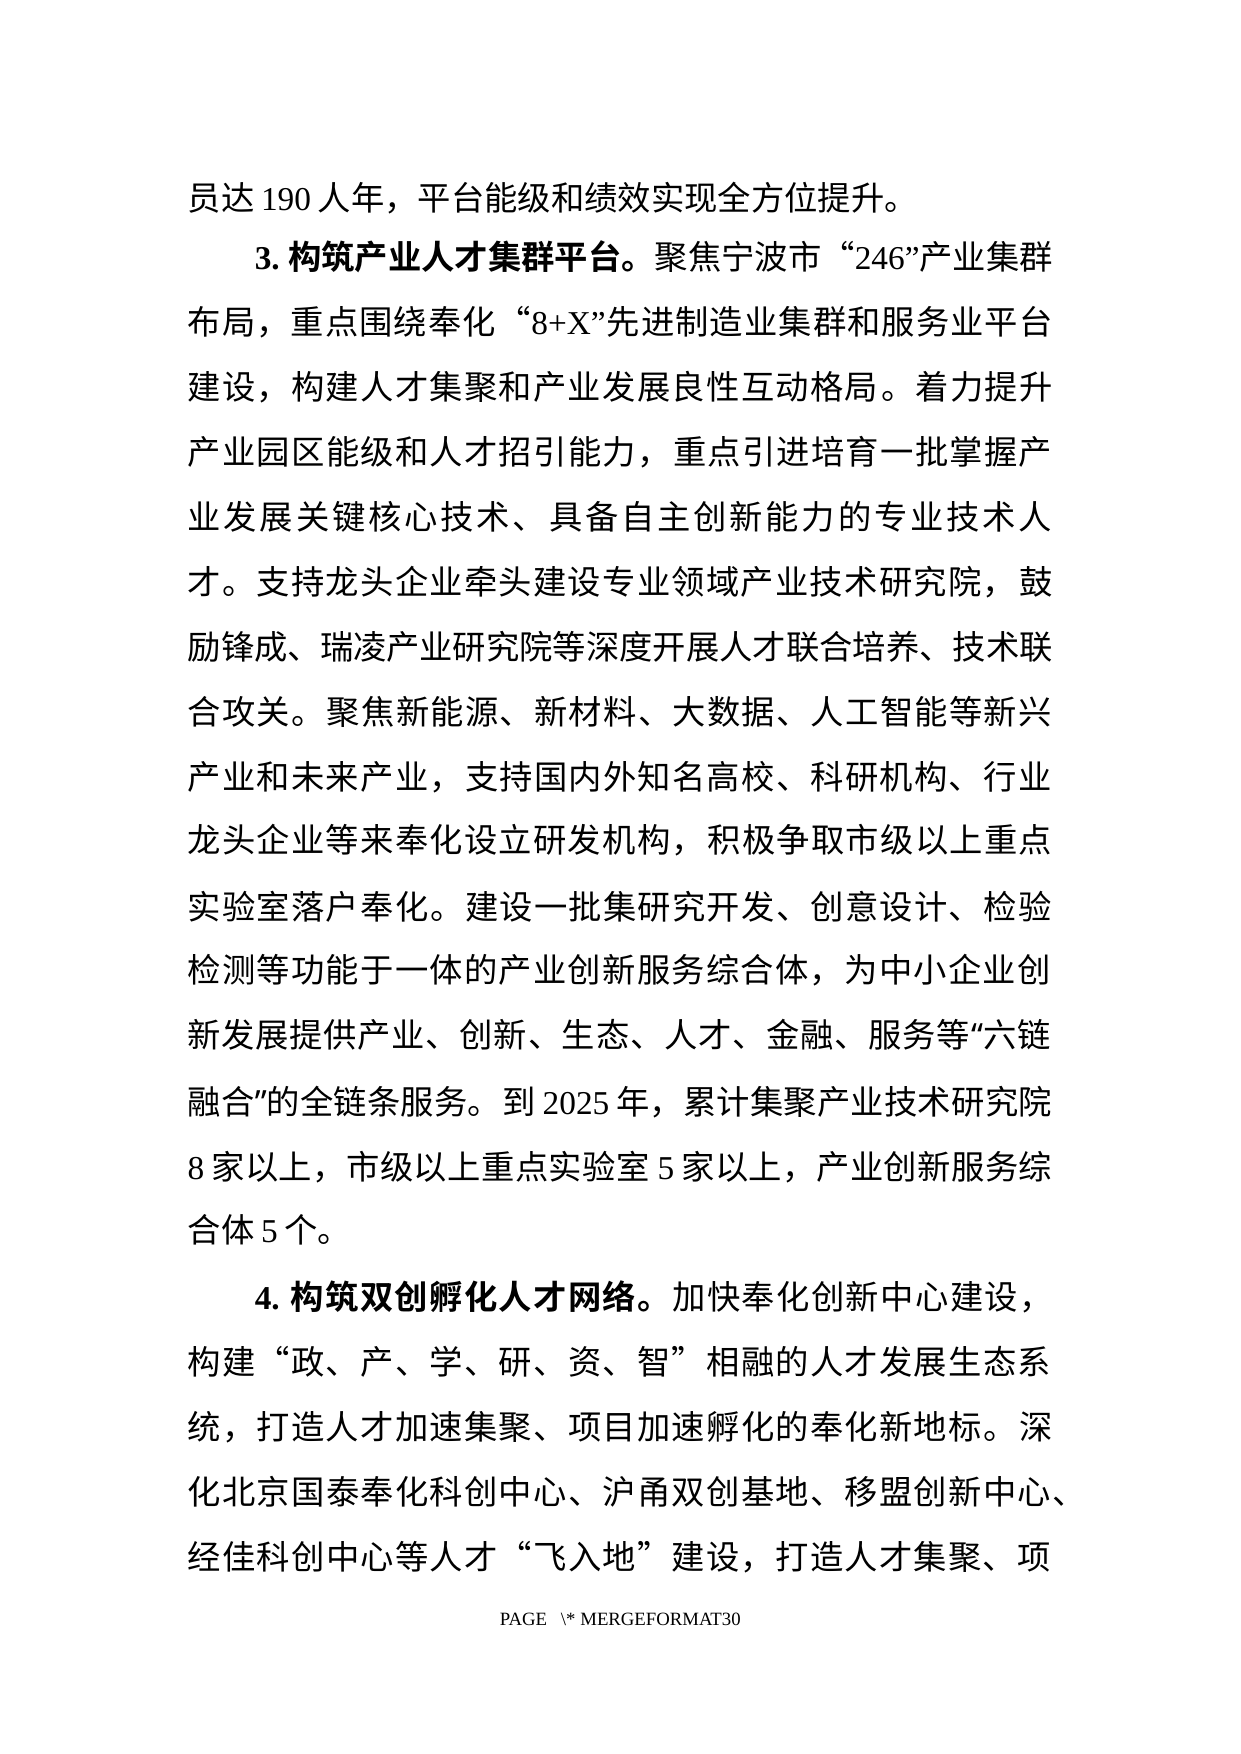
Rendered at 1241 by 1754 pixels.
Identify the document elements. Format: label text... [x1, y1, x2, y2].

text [187, 1262, 1053, 1587]
text 3. 构筑产业人才集群平台。聚焦宁波市“246”产业集群布局，重点围绕奉化“8+X”先进制造业集群和服务业平台建设，构建人才集聚和产业发展良性互动格局。着力提升产业园区能级和人才招引能力，重点引进培育一批掌握产业发展关键核心技术、具备自主创新能力的专业技术人才。支持龙头企业牵头建设专业领域产业技术研究院，鼓励锋成、瑞凌产业研究院等深度开展人才联合培养、技术联合攻关。聚焦新能源、新材料、大数据、人工智能等新兴产业和未来产业，支持国内外知名高校、科研机构、行业龙头企业等来奉化设立研发机构，积极争取市级以上重点实验室落户奉化。建设一批集研究开发、创意设计、检验检测等功能于一体的产业创新服务综合体，为中小企业创新发展提供产业、创新、生态、人才、金融、服务等“六链融合”的全链条服务。到2025年，累计集聚产业技术研究院8家以上，市级以上重点实验室5家以上，产业创新服务综合体5个。 [187, 222, 1053, 1262]
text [187, 162, 1053, 222]
